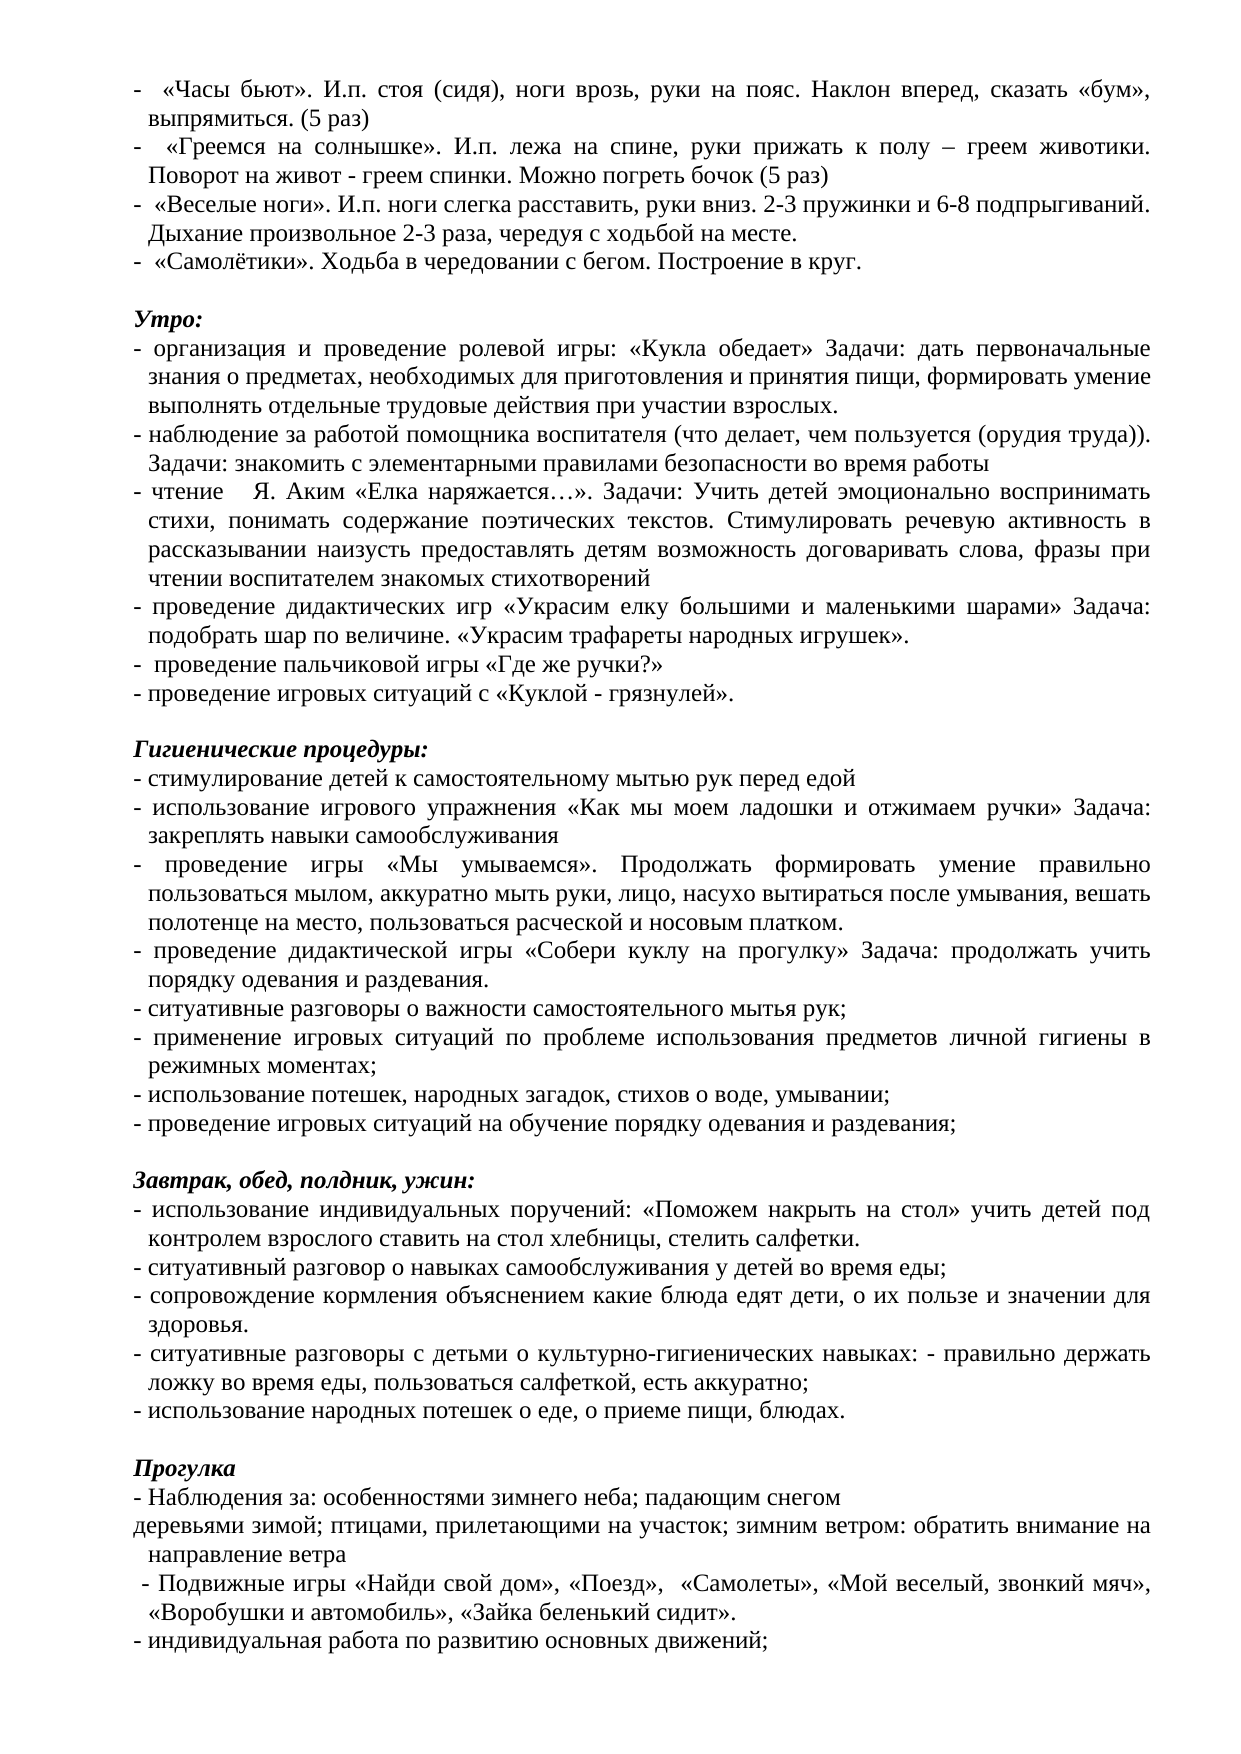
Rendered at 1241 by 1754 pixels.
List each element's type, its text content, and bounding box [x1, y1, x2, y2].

text Утро: [133, 304, 1152, 333]
text - проведение игровых ситуаций с «Куклой - грязнулей». [133, 678, 1152, 706]
text - проведение игровых ситуаций на обучение порядку одевания и раздевания; [133, 1108, 1152, 1137]
text Завтрак, обед, полдник, ужин: [133, 1166, 1152, 1194]
text - чтение Я. Аким «Елка наряжается…». Задачи: Учить детей эмоционально воспринимать стихи, понимать содержание поэтических текстов. Стимулировать речевую активность в рассказывании наизусть предоставлять детям возможность договаривать слова, фразы при чтении воспитателем знакомых стихотворений [133, 476, 1152, 591]
text - использование народных потешек о еде, о приеме пищи, блюдах. [133, 1396, 1152, 1424]
text - стимулирование детей к самостоятельному мытью рук перед едой [133, 763, 1152, 792]
text - проведение дидактической игры «Собери куклу на прогулку» Задача: продолжать учить порядку одевания и раздевания. [133, 936, 1152, 993]
text - проведение пальчиковой игры «Где же ручки?» [133, 649, 1152, 678]
text - ситуативный разговор о навыках самообслуживания у детей во время еды; [133, 1252, 1152, 1281]
text - сопровождение кормления объяснением какие блюда едят дети, о их пользе и значении для здоровья. [133, 1281, 1152, 1338]
text - Наблюдения за: особенностями зимнего неба; падающим снегом [133, 1482, 1152, 1511]
text - использование индивидуальных поручений: «Поможем накрыть на стол» учить детей под контролем взрослого ставить на стол хлебницы, стелить салфетки. [133, 1194, 1152, 1252]
text - использование игрового упражнения «Как мы моем ладошки и отжимаем ручки» Задача: закреплять навыки самообслуживания [133, 792, 1152, 849]
text - «Греемся на солнышке». И.п. лежа на спине, руки прижать к полу – греем животики. Поворот на живот - греем спинки. Можно погреть бочок (5 раз) [133, 131, 1152, 189]
text - Подвижные игры «Найди свой дом», «Поезд», «Самолеты», «Мой веселый, звонкий мяч», «Воробушки и автомобиль», «Зайка беленький сидит». [133, 1568, 1152, 1626]
text - ситуативные разговоры о важности самостоятельного мытья рук; [133, 993, 1152, 1022]
text Гигиенические процедуры: [133, 734, 1152, 763]
text - «Самолётики». Ходьба в чередовании с бегом. Построение в круг. [133, 246, 1152, 275]
text - «Веселые ноги». И.п. ноги слегка расставить, руки вниз. 2-3 пружинки и 6-8 подпрыгиваний. Дыхание произвольное 2-3 раза, чередуя с ходьбой на месте. [133, 189, 1152, 246]
text - наблюдение за работой помощника воспитателя (что делает, чем пользуется (орудия труда)). Задачи: знакомить с элементарными правилами безопасности во время работы [133, 419, 1152, 476]
text - индивидуальная работа по развитию основных движений; [133, 1626, 1152, 1654]
text деревьями зимой; птицами, прилетающими на участок; зимним ветром: обратить внимание на направление ветра [133, 1511, 1152, 1568]
text - организация и проведение ролевой игры: «Кукла обедает» Задачи: дать первоначальные знания о предметах, необходимых для приготовления и принятия пищи, формировать умение выполнять отдельные трудовые действия при участии взрослых. [133, 333, 1152, 419]
text - проведение игры «Мы умываемся». Продолжать формировать умение правильно пользоваться мылом, аккуратно мыть руки, лицо, насухо вытираться после умывания, вешать полотенце на место, пользоваться расческой и носовым платком. [133, 849, 1152, 936]
text - ситуативные разговоры с детьми о культурно-гигиенических навыках: - правильно держать ложку во время еды, пользоваться салфеткой, есть аккуратно; [133, 1338, 1152, 1396]
text - применение игровых ситуаций по проблеме использования предметов личной гигиены в режимных моментах; [133, 1022, 1152, 1079]
text - «Часы бьют». И.п. стоя (сидя), ноги врозь, руки на пояс. Наклон вперед, сказать «бум», выпрямиться. (5 раз) [133, 74, 1152, 131]
text - проведение дидактических игр «Украсим елку большими и маленькими шарами» Задача: подобрать шар по величине. «Украсим трафареты народных игрушек». [133, 591, 1152, 649]
text - использование потешек, народных загадок, стихов о воде, умывании; [133, 1079, 1152, 1108]
text Прогулка [133, 1453, 1152, 1482]
